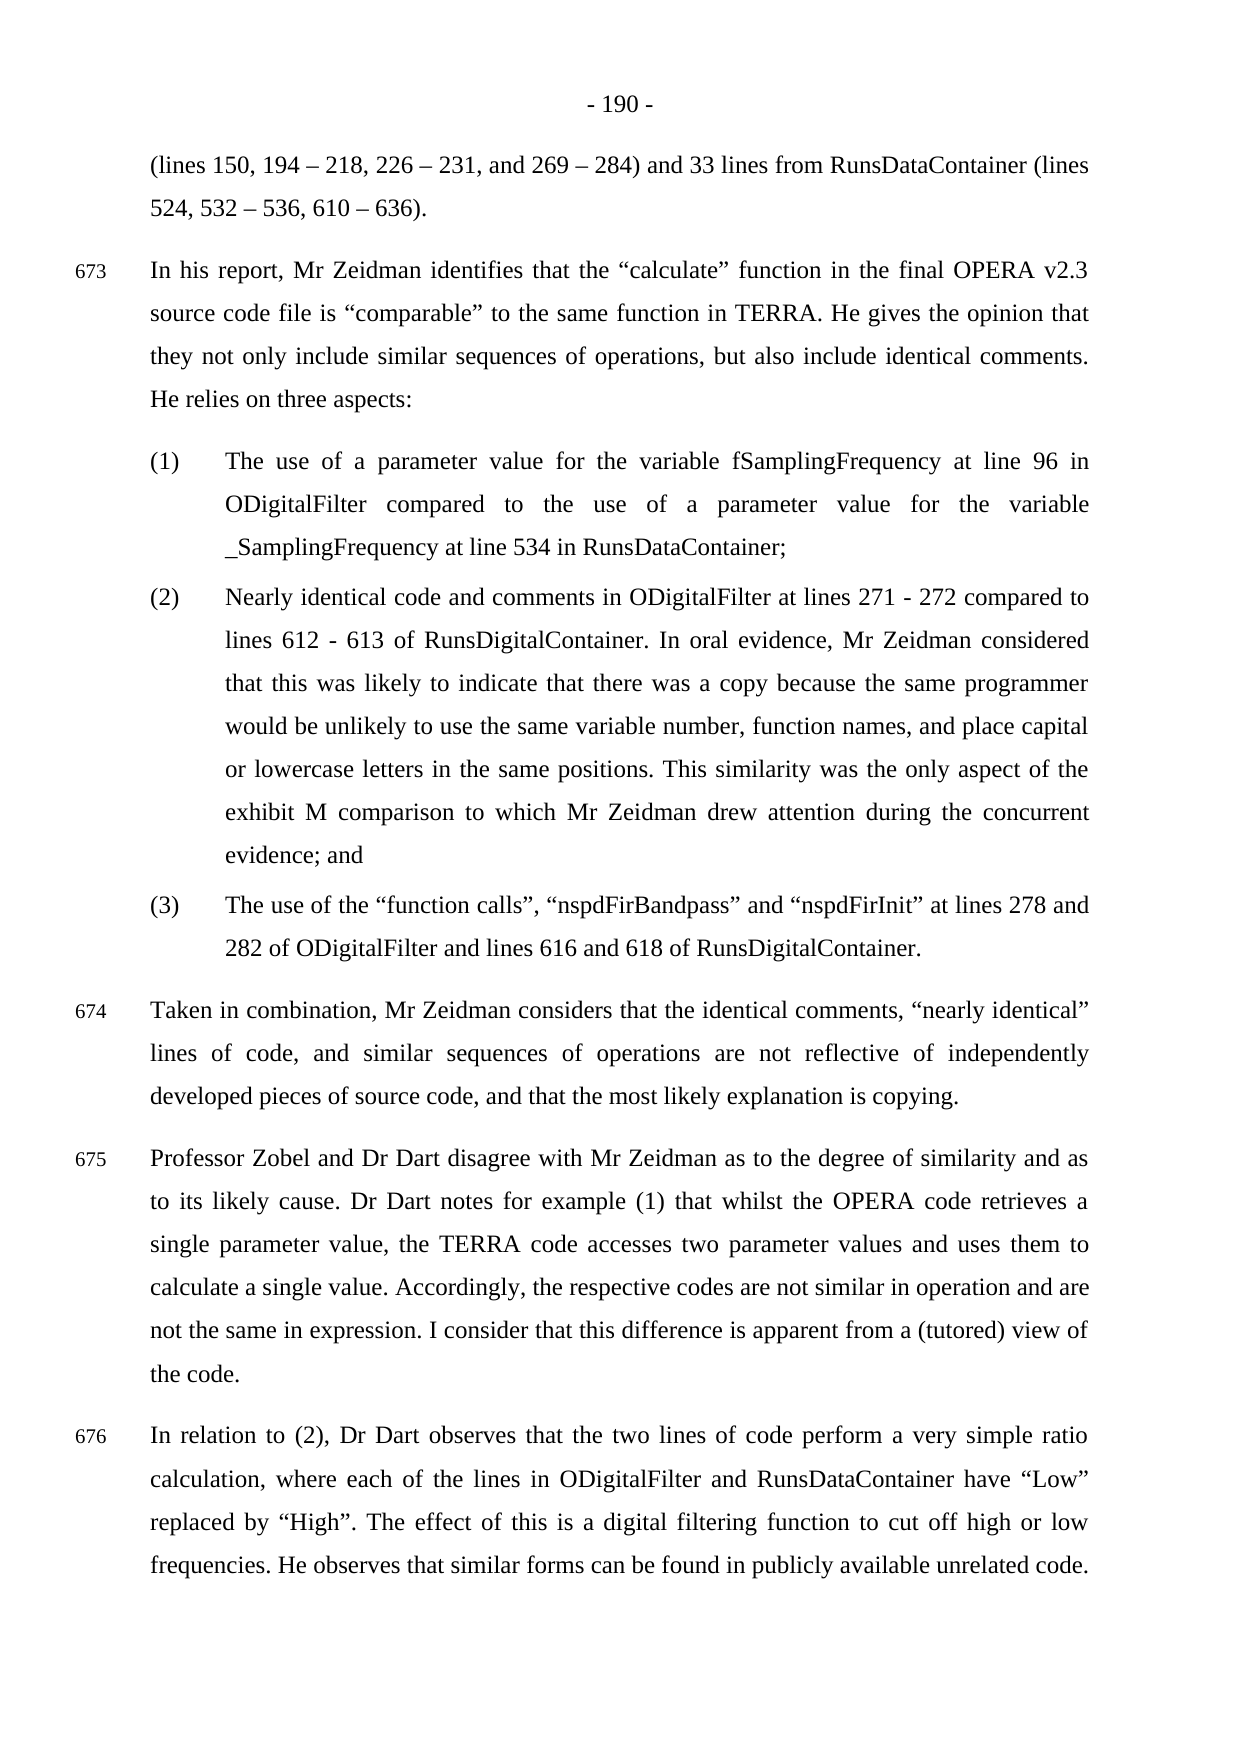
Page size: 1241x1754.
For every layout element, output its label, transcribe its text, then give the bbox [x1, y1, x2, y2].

list (1) The use of a parameter value for the variable fSamplingFrequency at line 96 in ODigitalFilter compared to the use of a parameter value for the variable _SamplingFrequency at line 534 in RunsDataContainer; [150, 446, 1090, 561]
list 674 Taken in combination, Mr Zeidman considers that the identical comments, “nearly identical” lines of code, and similar sequences of operations are not reflective of independently developed pieces of source code, and that the most likely explanation is copying. [75, 995, 1090, 1110]
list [75, 150, 1090, 222]
list (3) The use of the “function calls”, “nspdFirBandpass” and “nspdFirInit” at lines 278 and 282 of ODigitalFilter and lines 616 and 618 of RunsDigitalContainer. [150, 890, 1090, 962]
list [75, 1421, 1090, 1579]
list 675 Professor Zobel and Dr Dart disagree with Mr Zeidman as to the degree of similarity and as to its likely cause. Dr Dart notes for example (1) that whilst the OPERA code retrieves a single parameter value, the TERRA code accesses two parameter values and uses them to calculate a single value. Accordingly, the respective codes are not similar in operation and are not the same in expression. I consider that this difference is apparent from a (tutored) view of the code. [75, 1143, 1090, 1387]
list (2) Nearly identical code and comments in ODigitalFilter at lines 271 - 272 compared to lines 612 - 613 of RunsDigitalContainer. In oral evidence, Mr Zeidman considered that this was likely to indicate that there was a copy because the same programmer would be unlikely to use the same variable number, function names, and place capital or lowercase letters in the same positions. This similarity was the only aspect of the exhibit M comparison to which Mr Zeidman drew attention during the concurrent evidence; and [150, 582, 1090, 869]
list 673 In his report, Mr Zeidman identifies that the “calculate” function in the final OPERA v2.3 source code file is “comparable” to the same function in TERRA. He gives the opinion that they not only include similar sequences of operations, but also include identical comments. He relies on three aspects: [75, 255, 1090, 413]
